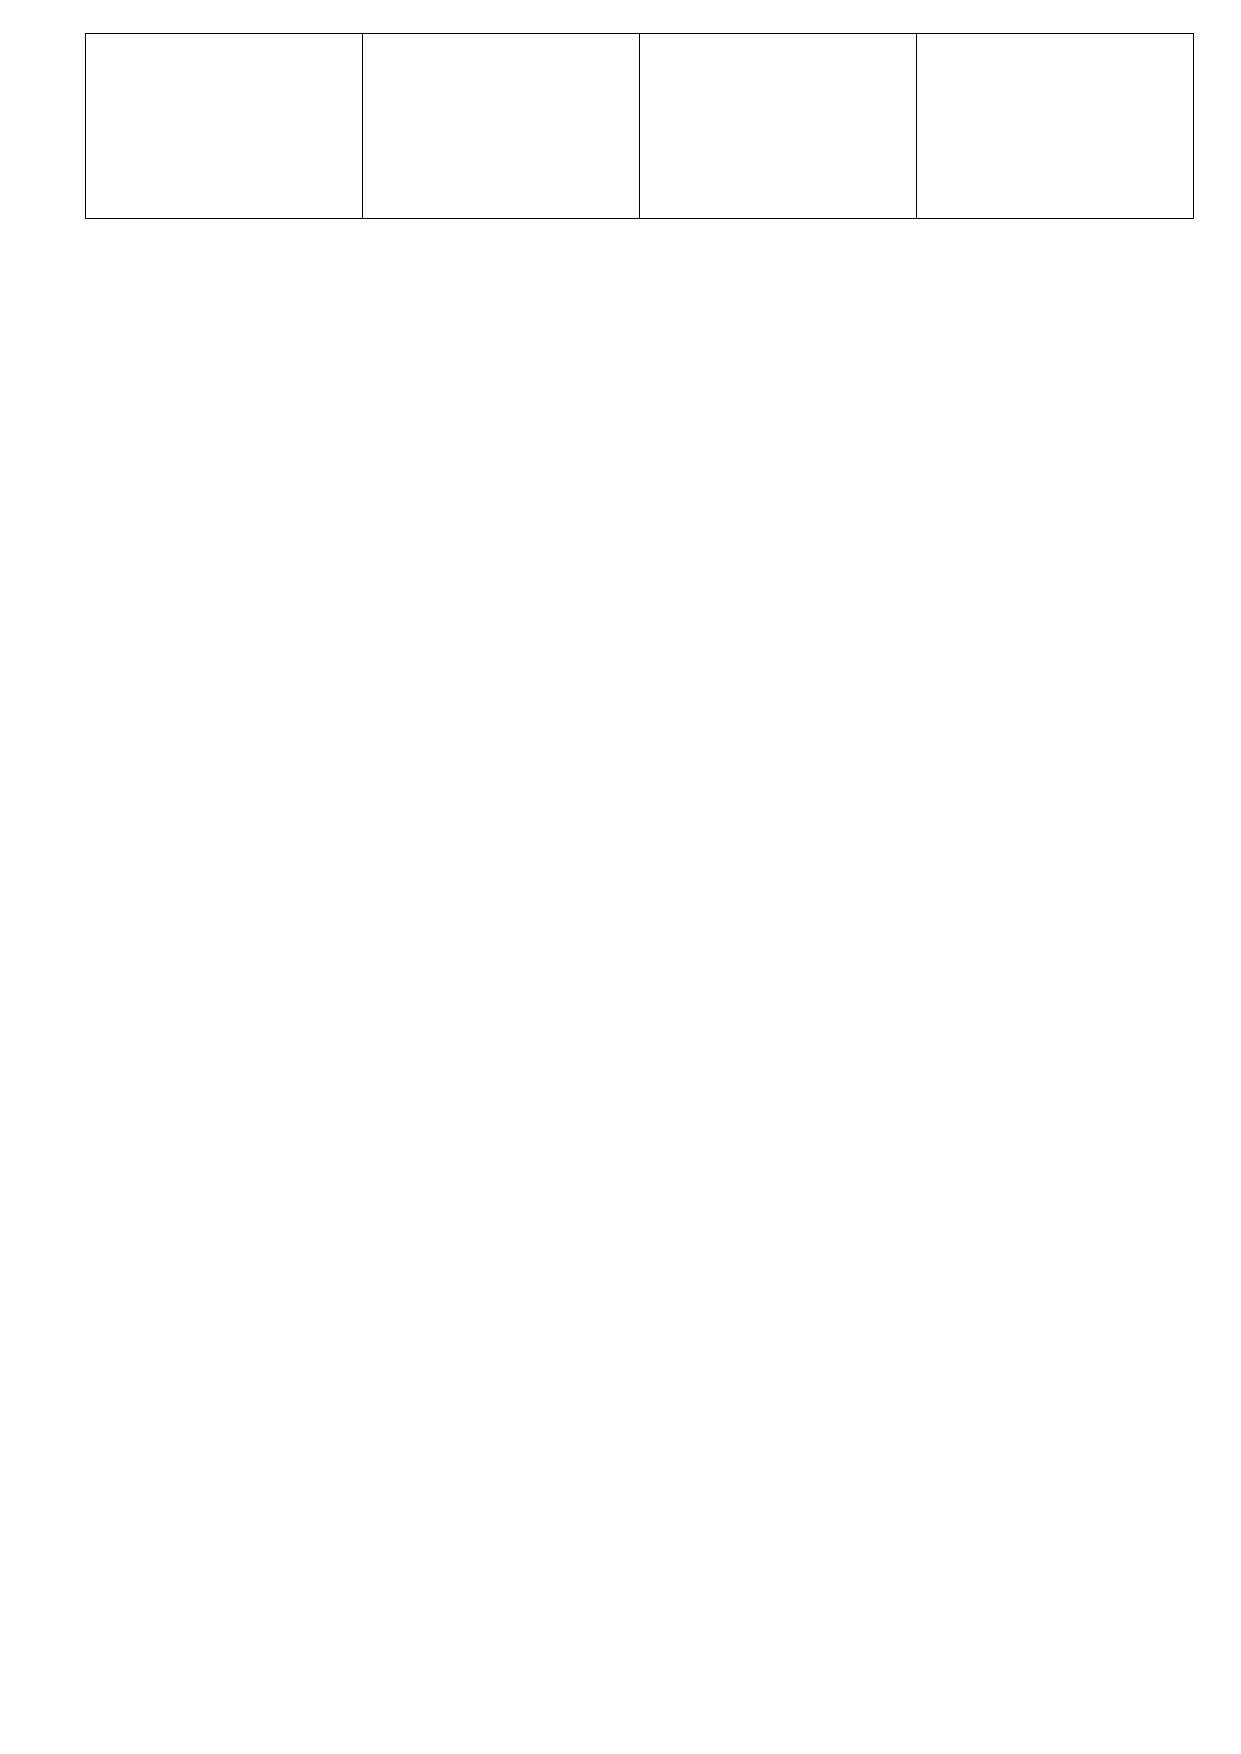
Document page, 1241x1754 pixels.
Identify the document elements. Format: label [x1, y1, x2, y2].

table_cell [917, 34, 1193, 218]
table_cell [86, 34, 362, 218]
table_cell [363, 34, 639, 218]
table_cell [640, 34, 916, 218]
